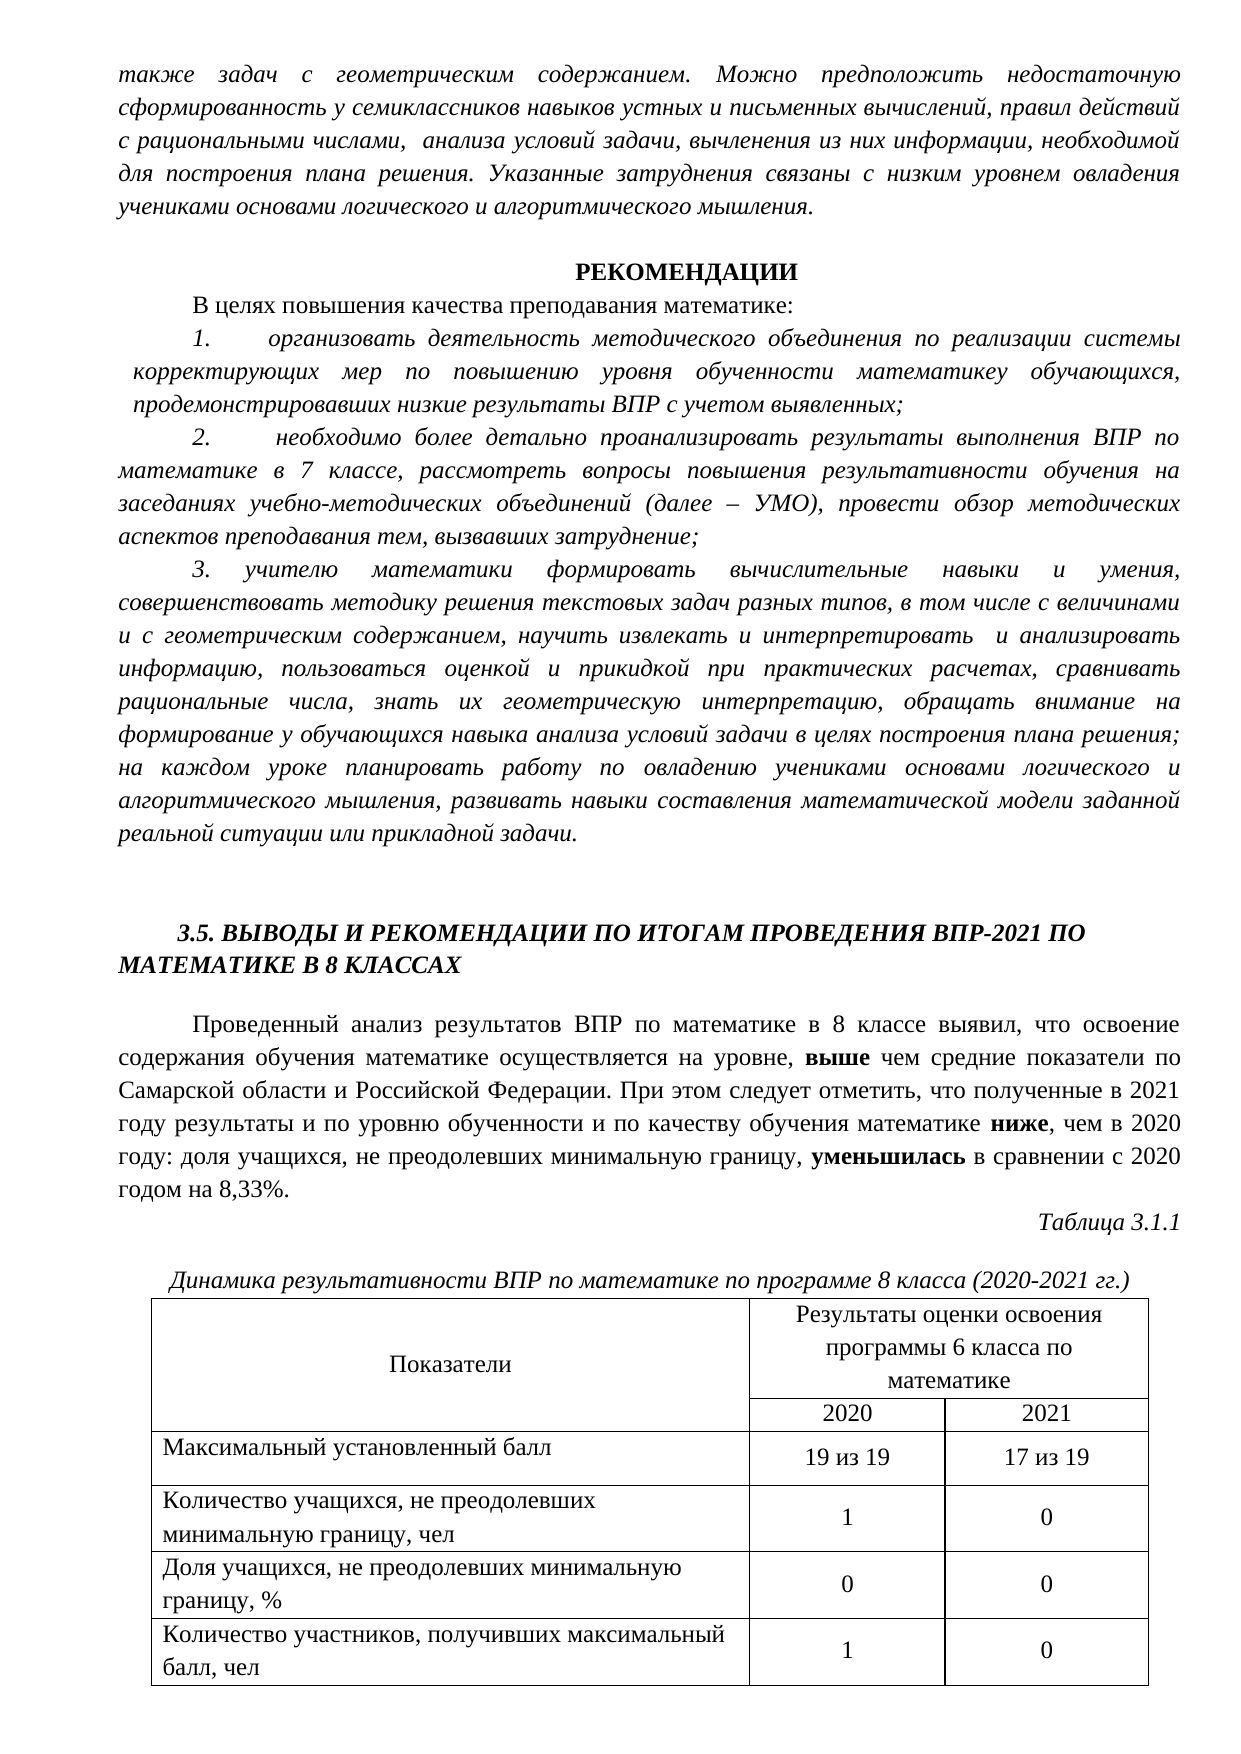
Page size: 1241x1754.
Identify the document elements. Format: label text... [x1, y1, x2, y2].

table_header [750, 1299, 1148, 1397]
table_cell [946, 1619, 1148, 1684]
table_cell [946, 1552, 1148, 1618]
subtitle 3.5. ВЫВОДЫ И РЕКОМЕНДАЦИИ ПО ИТОГАМ ПРОВЕДЕНИЯ ВПР-2021 ПО МАТЕМАТИКЕ В 8 КЛАССАХ [118, 918, 1181, 979]
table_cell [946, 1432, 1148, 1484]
text В целях повышения качества преподавания математике: [118, 290, 1181, 319]
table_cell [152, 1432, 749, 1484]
text 2. необходимо более детально проанализировать результаты выполнения ВПР по математике в 7 классе, рассмотреть вопросы повышения результативности обучения на заседаниях учебно-методических объединений (далее – УМО), провести обзор методических аспектов преподавания тем, вызвавших затруднение; [118, 422, 1181, 550]
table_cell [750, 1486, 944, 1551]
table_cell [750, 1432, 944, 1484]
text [118, 59, 1181, 220]
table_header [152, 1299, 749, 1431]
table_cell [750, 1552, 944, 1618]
list организовать деятельность методического объединения по реализации системы корректирующих мер по повышению уровня обученности математикеу обучающихся, продемонстрировавших низкие результаты ВПР с учетом выявленных; [133, 323, 1181, 418]
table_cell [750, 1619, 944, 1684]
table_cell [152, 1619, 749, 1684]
text Таблица 3.1.1 [118, 1207, 1181, 1236]
text Проведенный анализ результатов ВПР по математике в 8 классе выявил, что освоение содержания обучения математике осуществляется на уровне, выше чем средние показатели по Самарской области и Российской Федерации. При этом следует отметить, что полученные в 2021 году результаты и по уровню обученности и по качеству обучения математике ниже, чем в 2020 году: доля учащихся, не преодолевших минимальную границу, уменьшилась в сравнении с 2020 годом на 8,33%. [118, 1009, 1181, 1202]
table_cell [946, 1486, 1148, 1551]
text РЕКОМЕНДАЦИИ [118, 257, 1181, 286]
text 3. учителю математики формировать вычислительные навыки и умения, совершенствовать методику решения текстовых задач разных типов, в том числе с величинами и с геометрическим содержанием, научить извлекать и интерпретировать и анализировать информацию, пользоваться оценкой и прикидкой при практических расчетах, сравнивать рациональные числа, знать их геометрическую интерпретацию, обращать внимание на формирование у обучающихся навыка анализа условий задачи в целях построения плана решения; на каждом уроке планировать работу по овладению учениками основами логического и алгоритмического мышления, развивать навыки составления математической модели заданной реальной ситуации или прикладной задачи. [118, 554, 1181, 847]
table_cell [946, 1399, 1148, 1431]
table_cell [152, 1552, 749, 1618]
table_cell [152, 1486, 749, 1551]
text Динамика результативности ВПР по математике по программе 8 класса (2020-2021 гг.) [118, 1265, 1181, 1293]
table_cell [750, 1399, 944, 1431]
